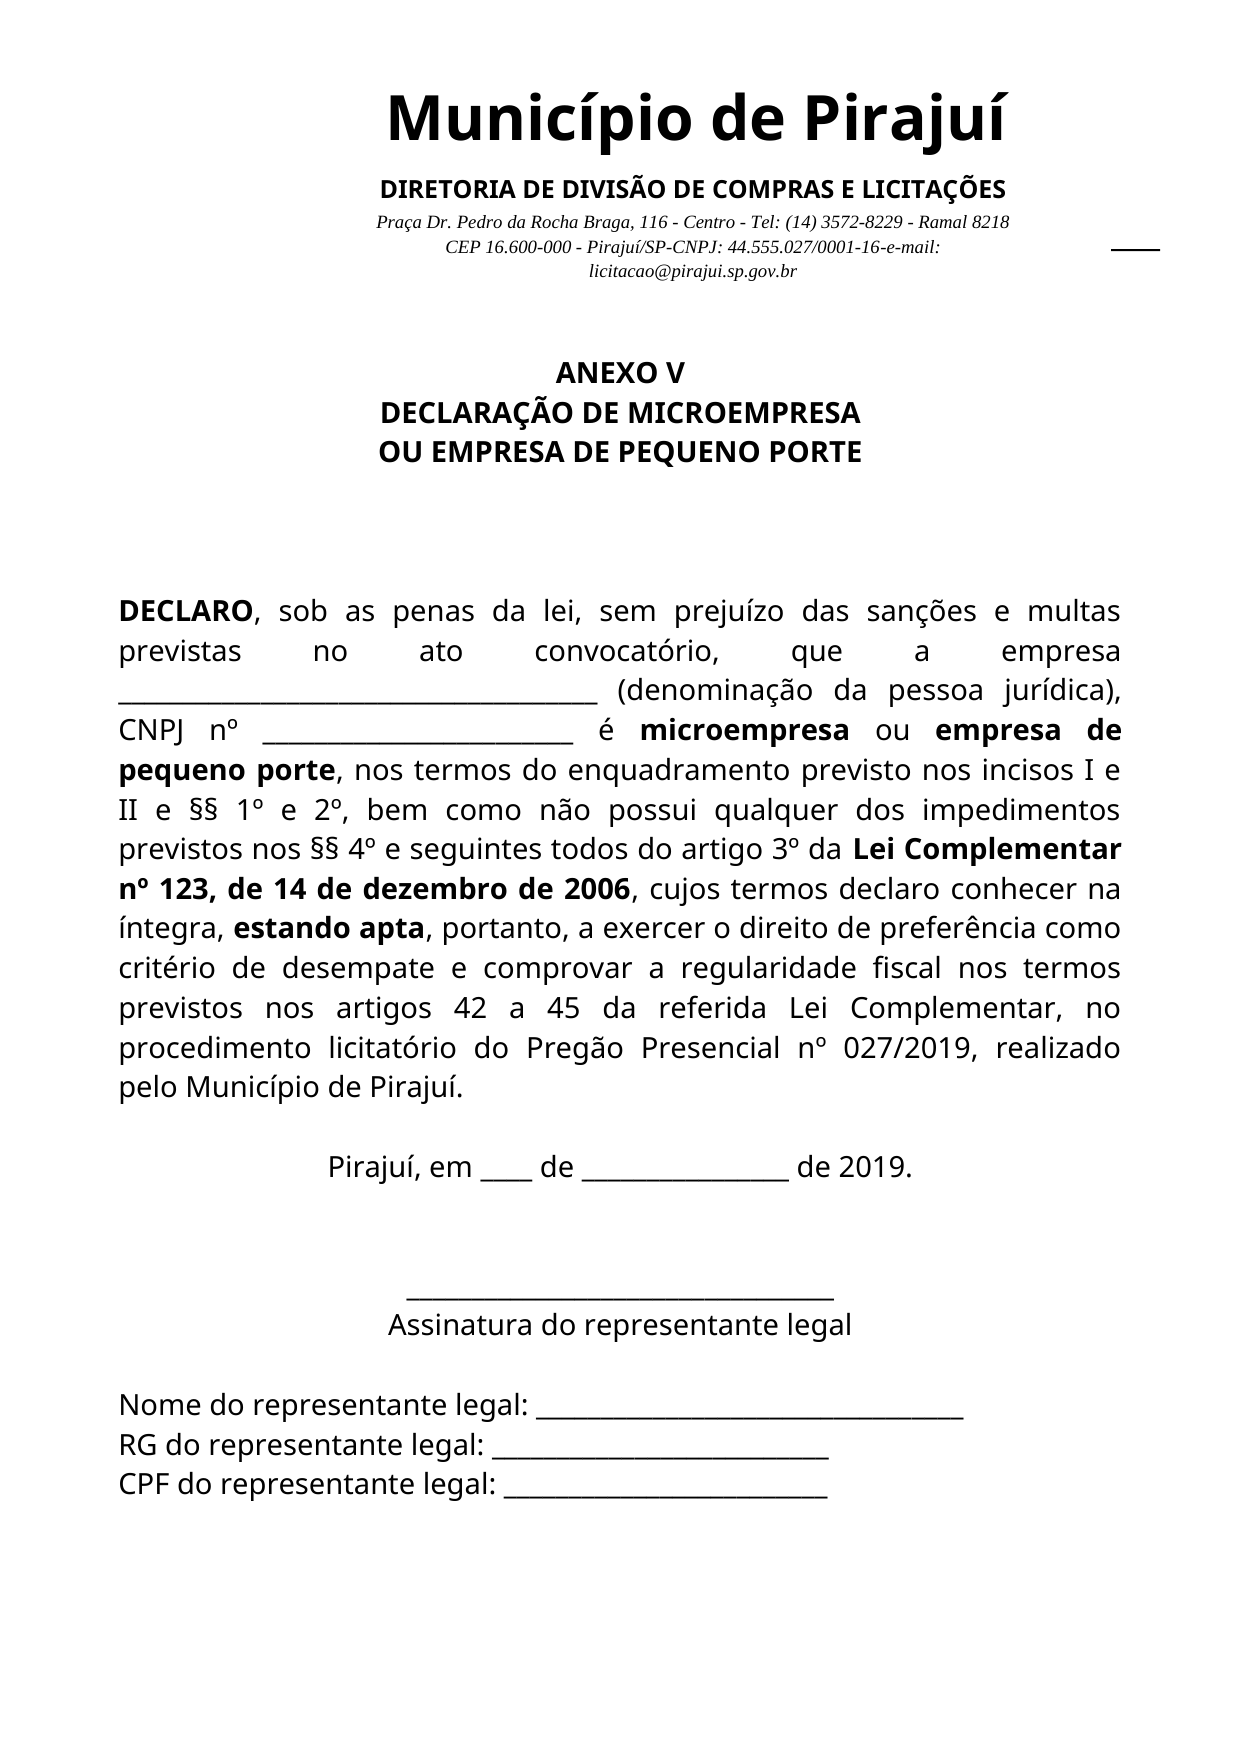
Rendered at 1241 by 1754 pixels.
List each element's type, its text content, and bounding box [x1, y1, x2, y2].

text Nome do representante legal: _________________________________ [118, 1384, 1122, 1424]
text DECLARAÇÃO DE MICROEMPRESA [118, 392, 1122, 432]
text RG do representante legal: __________________________ [118, 1424, 1122, 1463]
text ANEXO V [118, 352, 1122, 392]
text CPF do representante legal: _________________________ [118, 1463, 1122, 1503]
text Assinatura do representante legal [118, 1305, 1122, 1344]
text Pirajuí, em ____ de ________________ de 2019. [118, 1146, 1122, 1186]
text OU EMPRESA DE PEQUENO PORTE [118, 432, 1122, 471]
text DECLARO, sob as penas da lei, sem prejuízo das sanções e multas previstas no ato convocatório, que a empresa _____________________________________ (denominação da pessoa jurídica), CNPJ nº ________________________ é microempresa ou empresa de pequeno porte, nos termos do enquadramento previsto nos incisos I e II e §§ 1º e 2º, bem como não possui qualquer dos impedimentos previstos nos §§ 4º e seguintes todos do artigo 3º da Lei Complementar nº 123, de 14 de dezembro de 2006, cujos termos declaro conhecer na íntegra, estando apta, portanto, a exercer o direito de preferência como critério de desempate e comprovar a regularidade fiscal nos termos previstos nos artigos 42 a 45 da referida Lei Complementar, no procedimento licitatório do Pregão Presencial nº 027/2019, realizado pelo Município de Pirajuí. [118, 590, 1122, 1106]
text _________________________________ [118, 1265, 1122, 1305]
